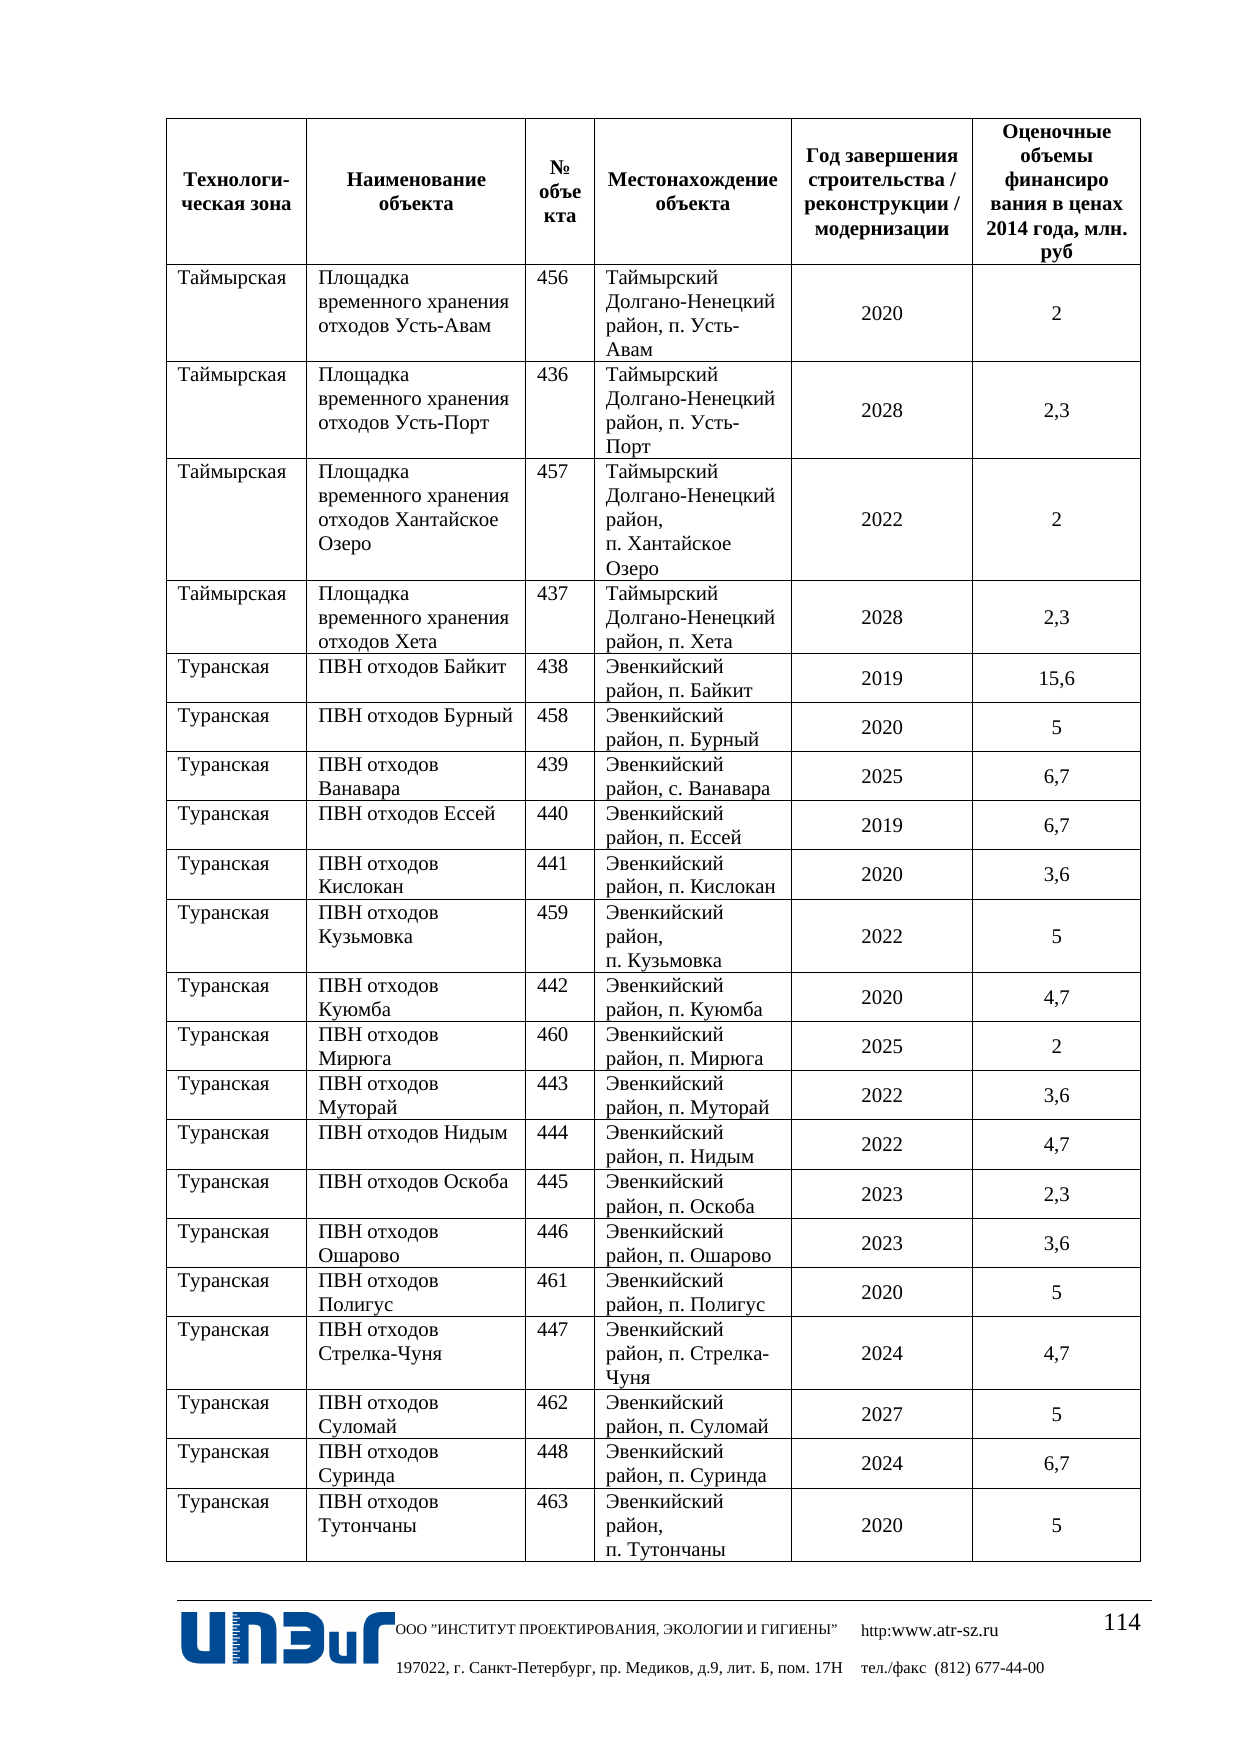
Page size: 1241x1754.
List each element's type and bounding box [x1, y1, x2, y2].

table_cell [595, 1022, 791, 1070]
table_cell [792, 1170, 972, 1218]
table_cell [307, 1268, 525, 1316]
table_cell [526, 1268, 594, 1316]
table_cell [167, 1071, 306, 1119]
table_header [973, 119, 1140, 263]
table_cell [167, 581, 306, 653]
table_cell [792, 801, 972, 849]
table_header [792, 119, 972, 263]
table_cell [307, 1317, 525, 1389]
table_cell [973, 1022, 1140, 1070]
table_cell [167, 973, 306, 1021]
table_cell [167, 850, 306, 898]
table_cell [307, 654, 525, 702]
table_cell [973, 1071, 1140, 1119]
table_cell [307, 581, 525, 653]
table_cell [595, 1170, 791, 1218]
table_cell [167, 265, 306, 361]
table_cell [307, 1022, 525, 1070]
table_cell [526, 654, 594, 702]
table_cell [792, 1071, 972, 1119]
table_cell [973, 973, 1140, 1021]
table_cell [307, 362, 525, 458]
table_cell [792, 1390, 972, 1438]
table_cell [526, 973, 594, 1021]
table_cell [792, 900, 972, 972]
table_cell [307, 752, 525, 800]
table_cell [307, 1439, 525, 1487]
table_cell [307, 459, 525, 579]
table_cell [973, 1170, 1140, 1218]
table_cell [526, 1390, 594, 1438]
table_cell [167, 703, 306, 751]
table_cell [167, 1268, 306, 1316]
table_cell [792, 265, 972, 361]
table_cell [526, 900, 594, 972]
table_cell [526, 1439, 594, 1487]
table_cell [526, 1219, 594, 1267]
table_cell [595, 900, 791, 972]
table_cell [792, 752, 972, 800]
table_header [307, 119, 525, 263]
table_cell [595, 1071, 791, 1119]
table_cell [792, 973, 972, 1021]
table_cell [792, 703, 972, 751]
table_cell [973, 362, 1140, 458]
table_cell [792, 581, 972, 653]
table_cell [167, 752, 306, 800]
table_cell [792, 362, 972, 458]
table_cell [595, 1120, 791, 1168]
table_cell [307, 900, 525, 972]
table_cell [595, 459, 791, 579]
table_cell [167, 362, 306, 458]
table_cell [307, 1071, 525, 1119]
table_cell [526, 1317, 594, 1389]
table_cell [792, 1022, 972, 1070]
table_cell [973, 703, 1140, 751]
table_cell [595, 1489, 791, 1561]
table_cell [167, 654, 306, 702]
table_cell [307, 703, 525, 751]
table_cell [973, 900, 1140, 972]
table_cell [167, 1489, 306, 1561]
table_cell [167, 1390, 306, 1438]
picture [177, 1612, 395, 1665]
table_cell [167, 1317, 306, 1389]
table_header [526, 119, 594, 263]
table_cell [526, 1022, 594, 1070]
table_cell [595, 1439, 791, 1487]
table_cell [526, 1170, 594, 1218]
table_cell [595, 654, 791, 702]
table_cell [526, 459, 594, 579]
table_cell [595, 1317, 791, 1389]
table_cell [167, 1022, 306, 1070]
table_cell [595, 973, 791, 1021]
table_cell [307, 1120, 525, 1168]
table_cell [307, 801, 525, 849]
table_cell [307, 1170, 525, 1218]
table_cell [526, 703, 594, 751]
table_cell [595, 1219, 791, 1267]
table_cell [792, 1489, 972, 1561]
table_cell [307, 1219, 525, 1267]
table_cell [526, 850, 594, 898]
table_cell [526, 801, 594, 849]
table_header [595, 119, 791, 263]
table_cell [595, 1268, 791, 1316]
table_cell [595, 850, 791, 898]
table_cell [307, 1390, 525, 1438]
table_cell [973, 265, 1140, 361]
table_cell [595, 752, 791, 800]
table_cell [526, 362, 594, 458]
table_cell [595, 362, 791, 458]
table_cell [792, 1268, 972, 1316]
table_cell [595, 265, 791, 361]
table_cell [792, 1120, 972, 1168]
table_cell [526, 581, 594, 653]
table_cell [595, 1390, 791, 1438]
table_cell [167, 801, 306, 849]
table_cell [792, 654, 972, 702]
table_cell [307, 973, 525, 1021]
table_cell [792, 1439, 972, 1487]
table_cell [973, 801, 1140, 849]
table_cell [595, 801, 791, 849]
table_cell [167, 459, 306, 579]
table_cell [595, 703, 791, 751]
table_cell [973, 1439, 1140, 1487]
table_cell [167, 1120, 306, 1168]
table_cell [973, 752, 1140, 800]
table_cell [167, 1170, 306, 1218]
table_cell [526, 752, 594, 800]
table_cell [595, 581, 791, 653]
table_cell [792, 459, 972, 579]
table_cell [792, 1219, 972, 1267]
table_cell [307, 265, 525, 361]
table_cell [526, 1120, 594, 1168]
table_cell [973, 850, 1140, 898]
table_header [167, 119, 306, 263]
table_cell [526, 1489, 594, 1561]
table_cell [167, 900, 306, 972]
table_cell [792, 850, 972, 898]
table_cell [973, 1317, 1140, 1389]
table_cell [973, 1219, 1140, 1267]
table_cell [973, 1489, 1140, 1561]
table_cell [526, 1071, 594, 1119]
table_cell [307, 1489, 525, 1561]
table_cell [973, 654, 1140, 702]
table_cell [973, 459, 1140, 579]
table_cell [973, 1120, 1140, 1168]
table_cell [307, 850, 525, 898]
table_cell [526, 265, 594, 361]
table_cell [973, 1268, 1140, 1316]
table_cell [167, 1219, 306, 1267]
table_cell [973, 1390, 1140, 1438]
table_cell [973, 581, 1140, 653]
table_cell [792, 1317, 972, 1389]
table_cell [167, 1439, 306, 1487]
